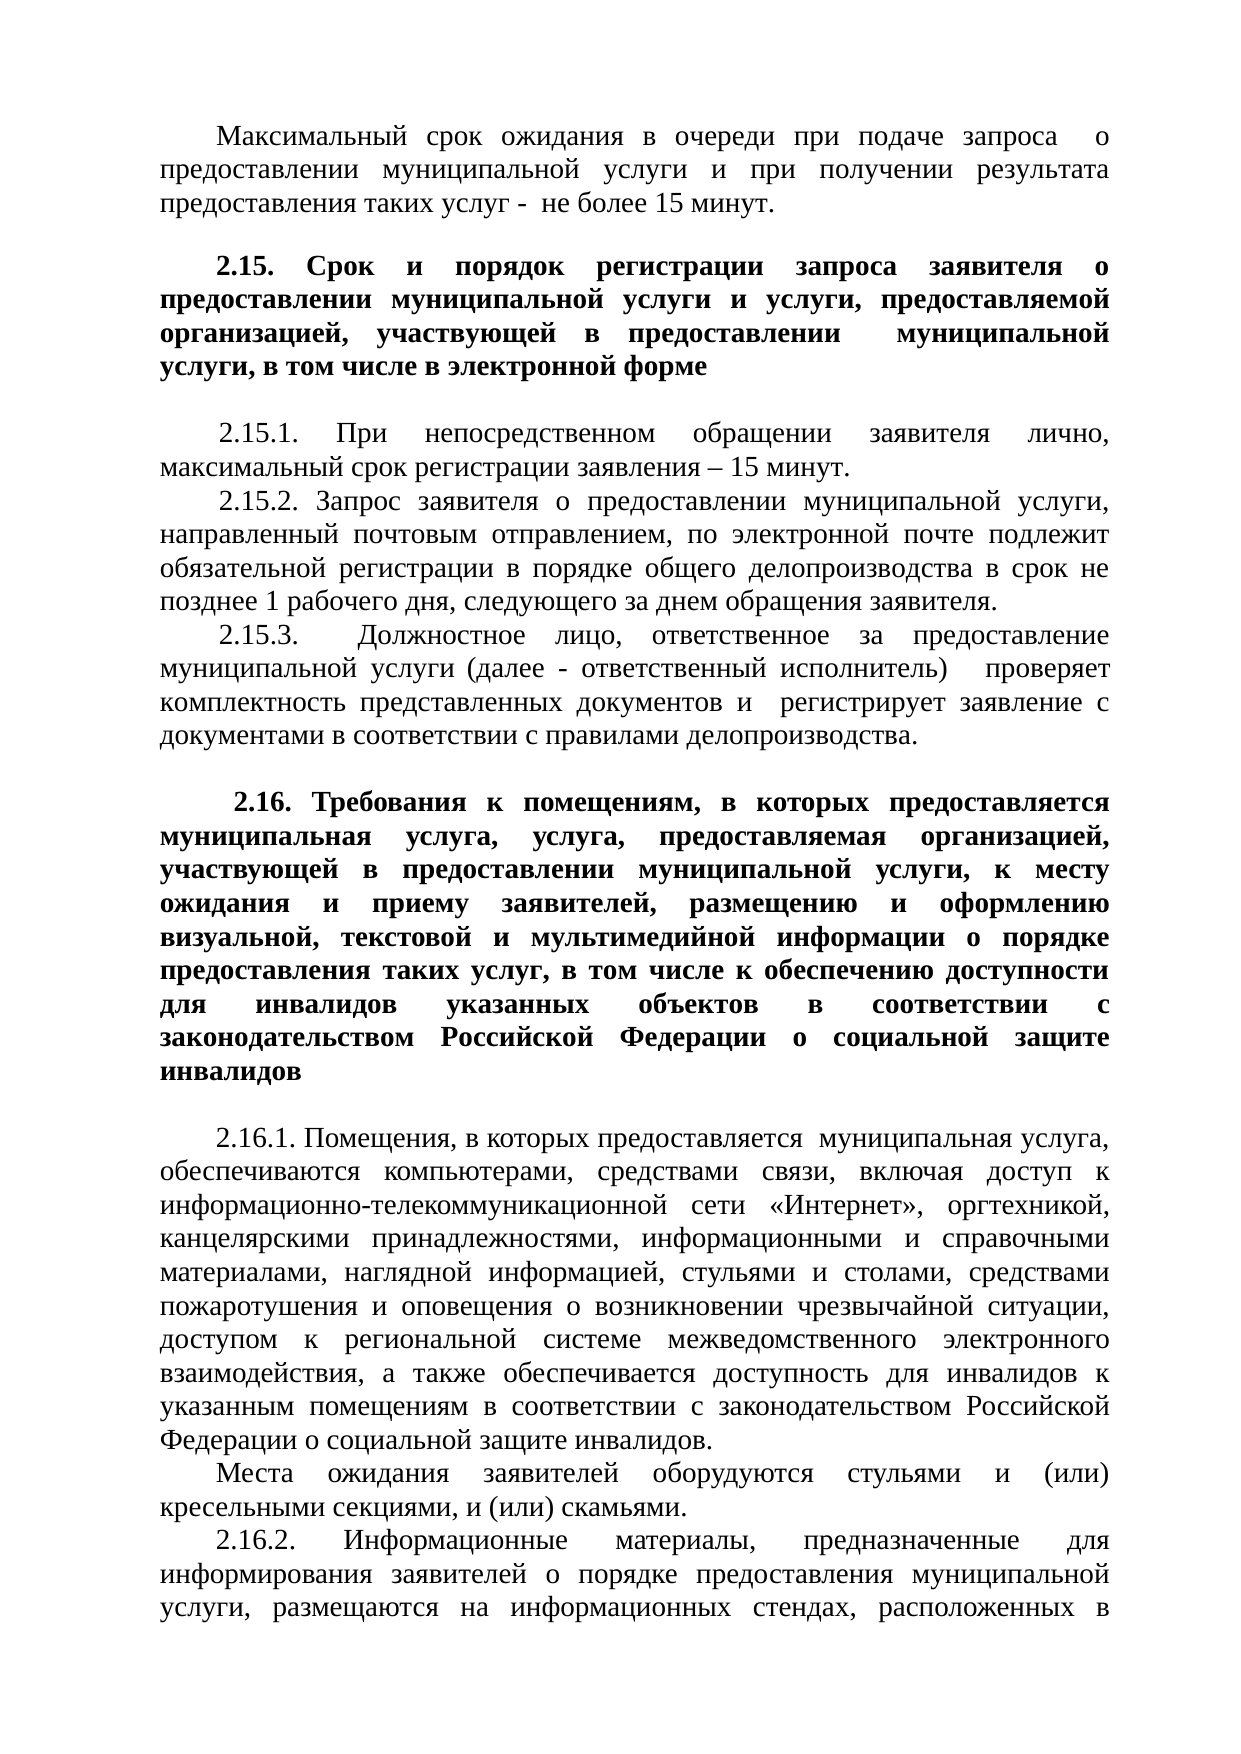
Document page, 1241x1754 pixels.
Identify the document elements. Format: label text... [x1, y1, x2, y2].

text 2.15.1. При непосредственном обращении заявителя лично, максимальный срок регистрации заявления – 15 минут. [159, 416, 1110, 483]
text 2.15.2. Запрос заявителя о предоставлении муниципальной услуги, направленный почтовым отправлением, по электронной почте подлежит обязательной регистрации в порядке общего делопроизводства в срок не позднее 1 рабочего дня, следующего за днем обращения заявителя. [159, 483, 1110, 617]
text 2.15.3. Должностное лицо, ответственное за предоставление муниципальной услуги (далее - ответственный исполнитель) проверяет комплектность представленных документов и регистрирует заявление с документами в соответствии с правилами делопроизводства. [159, 617, 1110, 751]
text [159, 1522, 1110, 1623]
text Максимальный срок ожидания в очереди при подаче запроса о предоставлении муниципальной услуги и при получении результата предоставления таких услуг - не более 15 минут. [159, 118, 1110, 219]
text 2.15. Срок и порядок регистрации запроса заявителя о предоставлении муниципальной услуги и услуги, предоставляемой организацией, участвующей в предоставлении муниципальной услуги, в том числе в электронной форме [159, 248, 1110, 382]
text Места ожидания заявителей оборудуются стульями и (или) кресельными секциями, и (или) скамьями. [159, 1455, 1110, 1522]
text 2.16.1. Помещения, в которых предоставляется муниципальная услуга, обеспечиваются компьютерами, средствами связи, включая доступ к информационно-телекоммуникационной сети «Интернет», оргтехникой, канцелярскими принадлежностями, информационными и справочными материалами, наглядной информацией, стульями и столами, средствами пожаротушения и оповещения о возникновении чрезвычайной ситуации, доступом к региональной системе межведомственного электронного взаимодействия, а также обеспечивается доступность для инвалидов к указанным помещениям в соответствии с законодательством Российской Федерации о социальной защите инвалидов. [159, 1120, 1110, 1455]
text 2.16. Требования к помещениям, в которых предоставляется муниципальная услуга, услуга, предоставляемая организацией, участвующей в предоставлении муниципальной услуги, к месту ожидания и приему заявителей, размещению и оформлению визуальной, текстовой и мультимедийной информации о порядке предоставления таких услуг, в том числе к обеспечению доступности для инвалидов указанных объектов в соответствии с законодательством Российской Федерации о социальной защите инвалидов [159, 784, 1110, 1086]
